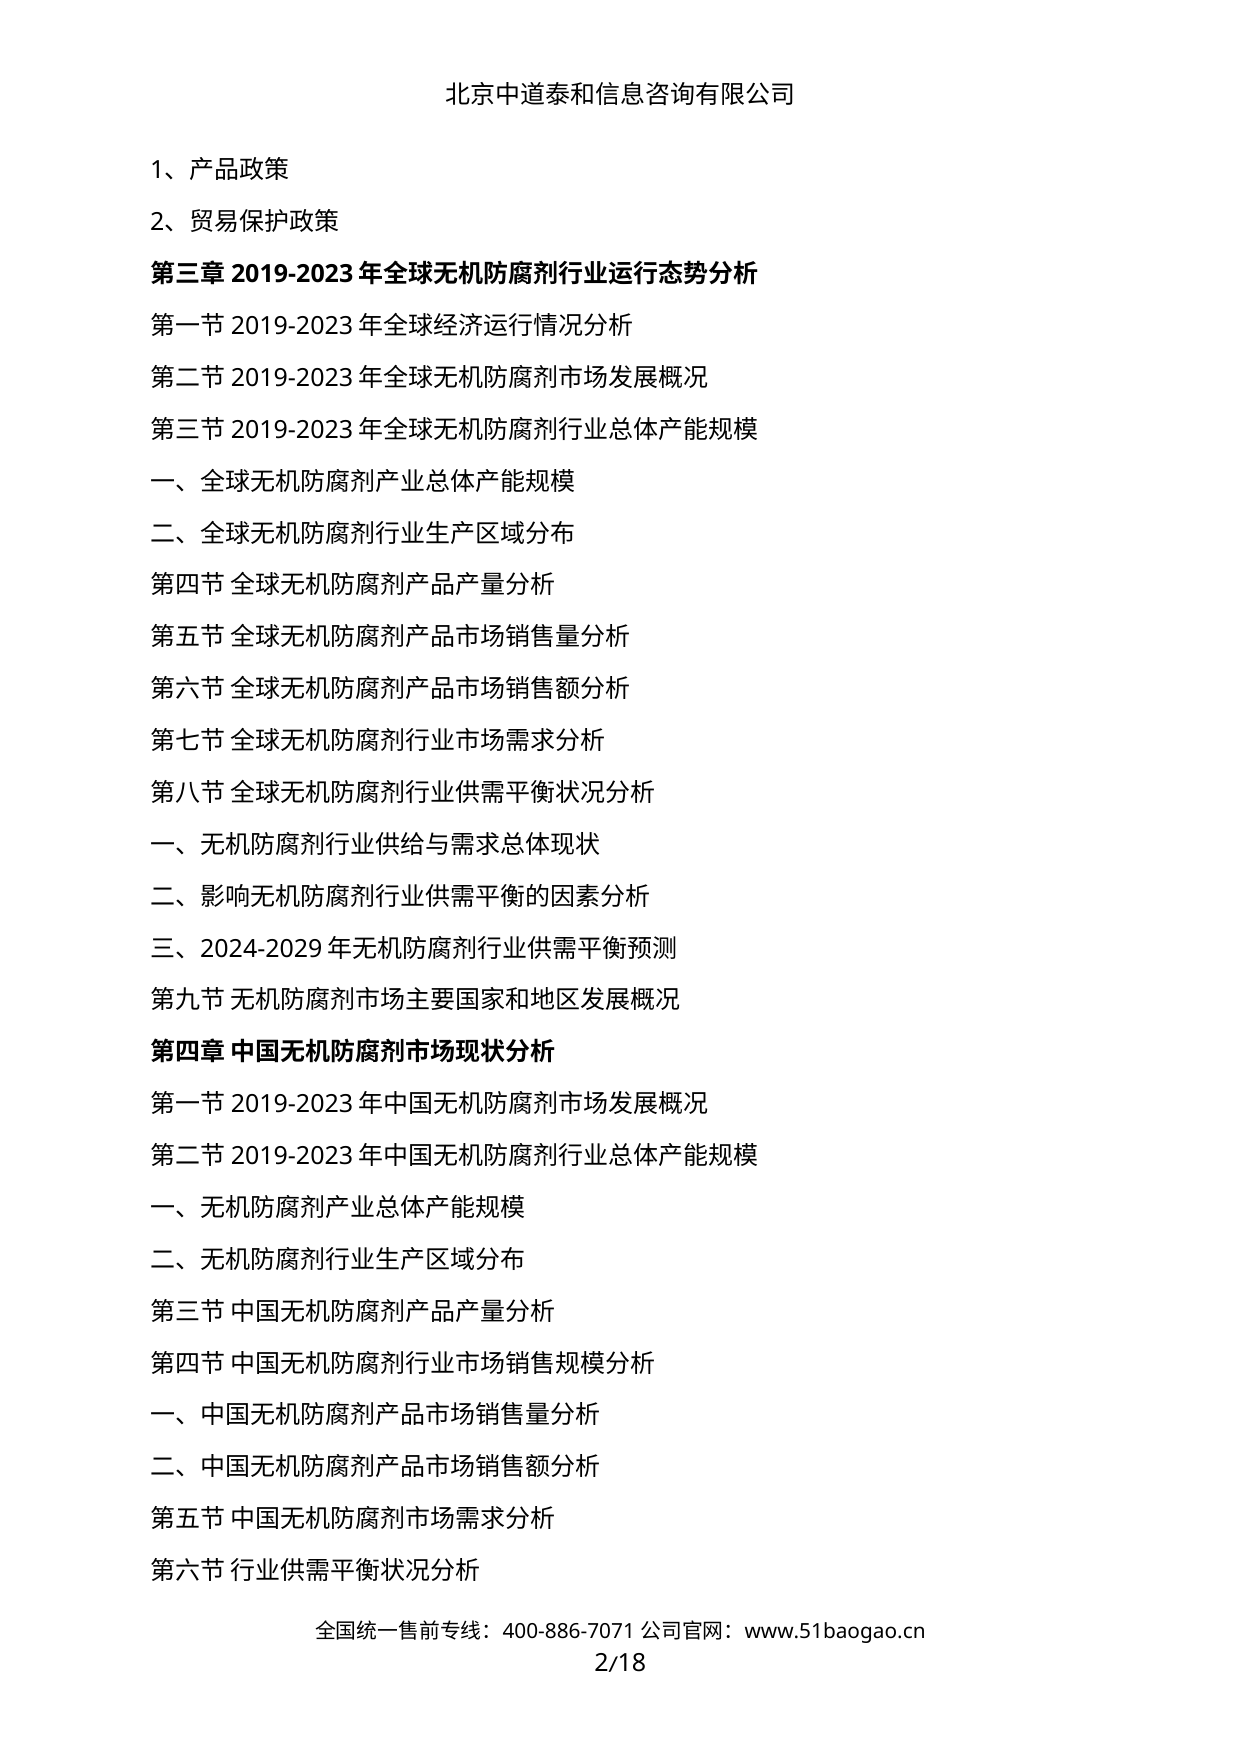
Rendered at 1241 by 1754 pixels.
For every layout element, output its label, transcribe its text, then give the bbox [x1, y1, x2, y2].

text 一、全球无机防腐剂产业总体产能规模 [150, 461, 1090, 497]
text 1、产品政策 [150, 150, 1090, 186]
text 二、中国无机防腐剂产品市场销售额分析 [150, 1447, 1090, 1483]
text 第四章 中国无机防腐剂市场现状分析 [150, 1032, 1090, 1068]
text 第四节 中国无机防腐剂行业市场销售规模分析 [150, 1343, 1090, 1379]
text 第八节 全球无机防腐剂行业供需平衡状况分析 [150, 772, 1090, 809]
text 第三节 中国无机防腐剂产品产量分析 [150, 1291, 1090, 1327]
text 第一节 2019-2023年全球经济运行情况分析 [150, 306, 1090, 342]
text 第七节 全球无机防腐剂行业市场需求分析 [150, 721, 1090, 757]
text 第五节 全球无机防腐剂产品市场销售量分析 [150, 617, 1090, 653]
text 第五节 中国无机防腐剂市场需求分析 [150, 1499, 1090, 1535]
text 第九节 无机防腐剂市场主要国家和地区发展概况 [150, 980, 1090, 1016]
text 一、无机防腐剂行业供给与需求总体现状 [150, 824, 1090, 861]
text 第六节 行业供需平衡状况分析 [150, 1551, 1090, 1587]
text 2、贸易保护政策 [150, 202, 1090, 238]
text 二、影响无机防腐剂行业供需平衡的因素分析 [150, 876, 1090, 912]
text 一、无机防腐剂产业总体产能规模 [150, 1187, 1090, 1224]
text 第四节 全球无机防腐剂产品产量分析 [150, 565, 1090, 601]
text 第三章 2019-2023年全球无机防腐剂行业运行态势分析 [150, 254, 1090, 290]
text 第六节 全球无机防腐剂产品市场销售额分析 [150, 669, 1090, 705]
text 第二节 2019-2023年全球无机防腐剂市场发展概况 [150, 357, 1090, 394]
text 三、2024-2029年无机防腐剂行业供需平衡预测 [150, 928, 1090, 964]
text 第二节 2019-2023年中国无机防腐剂行业总体产能规模 [150, 1136, 1090, 1172]
text 第一节 2019-2023年中国无机防腐剂市场发展概况 [150, 1084, 1090, 1120]
text 二、无机防腐剂行业生产区域分布 [150, 1239, 1090, 1276]
text 二、全球无机防腐剂行业生产区域分布 [150, 513, 1090, 549]
text 一、中国无机防腐剂产品市场销售量分析 [150, 1395, 1090, 1431]
text 第三节 2019-2023年全球无机防腐剂行业总体产能规模 [150, 409, 1090, 446]
